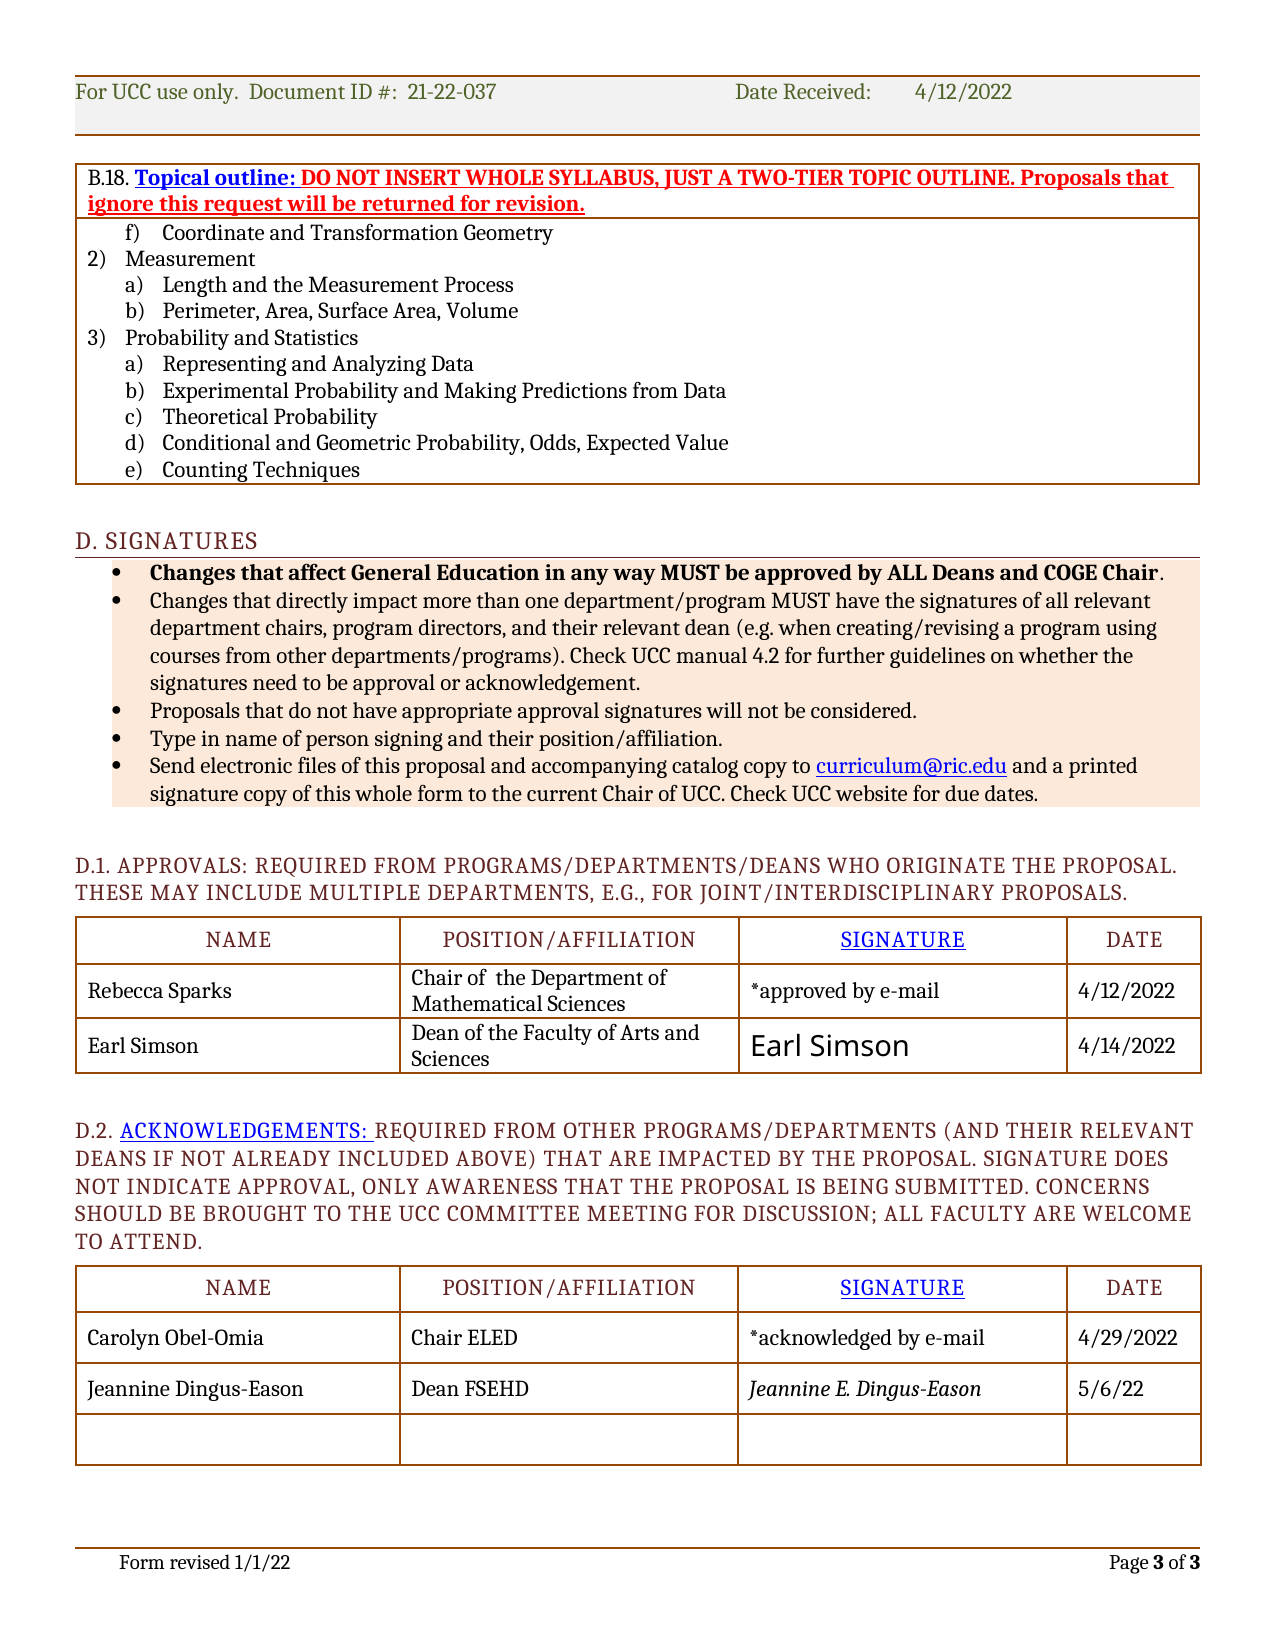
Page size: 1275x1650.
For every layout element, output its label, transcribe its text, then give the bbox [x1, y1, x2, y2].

table_cell Carolyn Obel-Omia [77, 1313, 399, 1362]
table_cell *approved by e-mail [740, 965, 1066, 1017]
table_cell Dean of the Faculty of Arts and Sciences [401, 1019, 738, 1072]
subtitle D.1. Approvals: required from programs/departments/deans who originate the proposal. THESE may include multiple departments, e.g., for joint/interdisciplinary proposals. [75, 852, 1200, 906]
table_header Name [77, 918, 399, 962]
table_header Date [1068, 1267, 1200, 1311]
table_cell 5/6/22 [1068, 1364, 1200, 1413]
table_cell Earl Simson [740, 1019, 1066, 1072]
table_header Date [1068, 918, 1200, 962]
table_cell Jeannine E. Dingus-Eason [739, 1364, 1066, 1413]
table_header Signature [739, 1267, 1066, 1311]
table_cell 4/29/2022 [1068, 1313, 1200, 1362]
table_cell [77, 1415, 399, 1464]
list Proposals that do not have appropriate approval signatures will not be considered. [112, 698, 1200, 724]
table_cell Chair of the Department of Mathematical Sciences [401, 965, 738, 1017]
table_cell Earl Simson [77, 1019, 399, 1072]
table_cell Chair ELED [401, 1313, 737, 1362]
table_cell Jeannine Dingus-Eason [77, 1364, 399, 1413]
table_header Position/affiliation [401, 1267, 737, 1311]
table_header B.18. Topical outline: DO NOT INSERT WHOLE SYLLABUS, JUST A TWO-TIER TOPIC OUTLINE. Proposals that ignore this request will be returned for revision. [77, 165, 1198, 217]
subtitle D. Signatures [75, 527, 1200, 557]
table_header Position/affiliation [401, 918, 738, 962]
table_cell 4/14/2022 [1068, 1019, 1200, 1072]
table_cell [739, 1415, 1066, 1464]
table_cell 4/12/2022 [1068, 965, 1200, 1017]
subtitle D.2. Acknowledgements: REQUIRED from OTHER PROGRAMS/DEPARTMENTS (and their relevant deans if not already included above) that are IMPACTED BY THE PROPOSAL. SIGNATURE DOES NOT INDICATE APPROVAL, ONLY AWARENESS THAT THE PROPOSAL IS BEING SUBMITTED. CONCERNS SHOULD BE BROUGHT TO THE UCC COMMITTEE MEETING FOR DISCUSSION; all faculty are welcome to attend. [75, 1118, 1200, 1255]
table_header Name [77, 1267, 399, 1311]
table_header Signature [740, 918, 1066, 962]
table_cell *acknowledged by e-mail [739, 1313, 1066, 1362]
list Type in name of person signing and their position/affiliation. [112, 725, 1200, 752]
table_cell [1068, 1415, 1200, 1464]
list Send electronic files of this proposal and accompanying catalog copy to curriculum@ric.edu and a printed signature copy of this whole form to the current Chair of UCC. Check UCC website for due dates. [112, 753, 1200, 807]
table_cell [77, 219, 1198, 483]
table_cell Dean FSEHD [401, 1364, 737, 1413]
list Changes that directly impact more than one department/program MUST have the signatures of all relevant department chairs, program directors, and their relevant dean (e.g. when creating/revising a program using courses from other departments/programs). Check UCC manual 4.2 for further guidelines on whether the signatures need to be approval or acknowledgement. [112, 587, 1200, 697]
table_cell [401, 1415, 737, 1464]
list Changes that affect General Education in any way MUST be approved by ALL Deans and COGE Chair. [112, 560, 1200, 586]
table_cell Rebecca Sparks [77, 965, 399, 1017]
